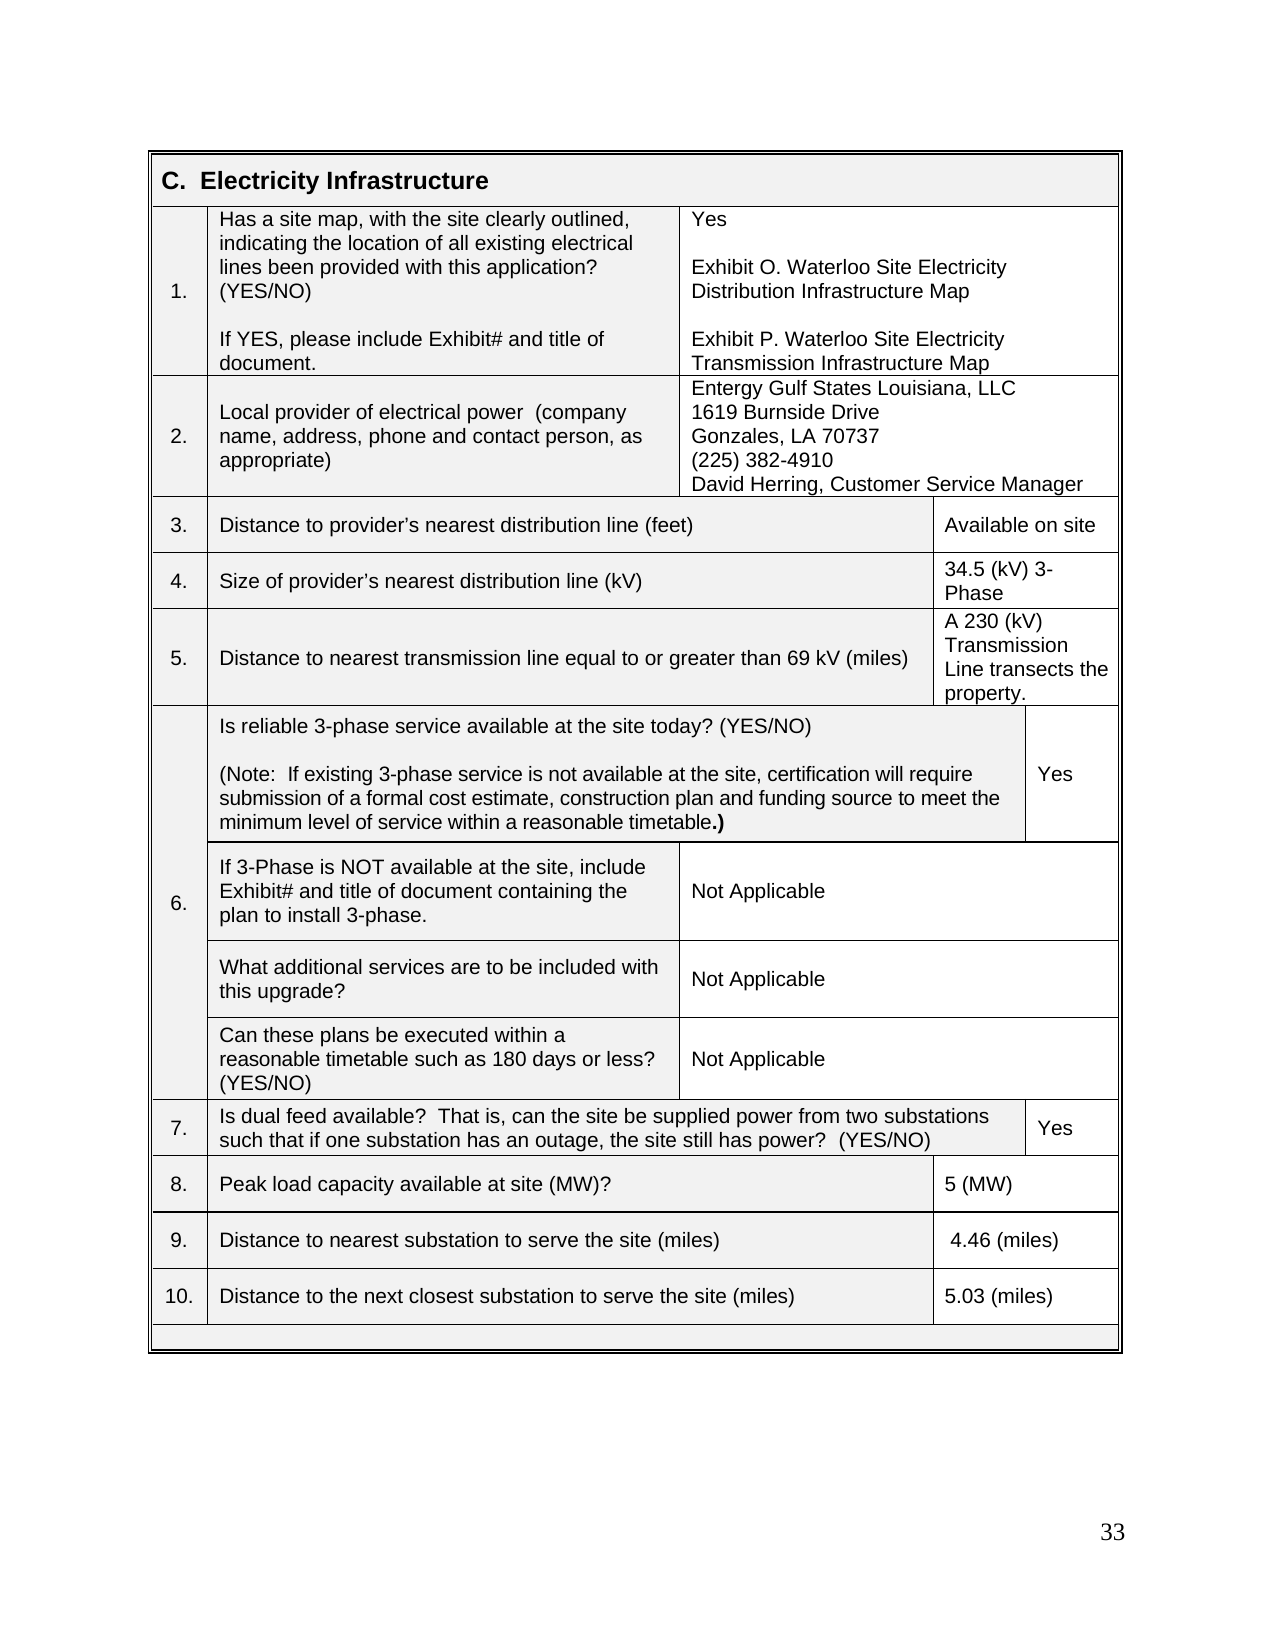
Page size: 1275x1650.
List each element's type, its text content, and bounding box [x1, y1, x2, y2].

table_header C. Electricity Infrastructure [152, 155, 1118, 206]
table_cell 3. [152, 497, 207, 552]
table_cell 4.46 (miles) [934, 1213, 1118, 1268]
table_cell 4. [152, 553, 207, 608]
table_cell [152, 1325, 1118, 1349]
table_cell 9. [152, 1212, 207, 1268]
table_cell Yes [1026, 1100, 1118, 1155]
table_cell 10. [152, 1269, 207, 1324]
table_cell Has a site map, with the site clearly outlined, indicating the location of all existing electrical lines been provided with this application? (YES/NO) If YES, please include Exhibit# and title of document. [208, 207, 679, 375]
table_cell Is reliable 3-phase service available at the site today? (YES/NO) (Note: If existing 3-phase service is not available at the site, certification will require submission of a formal cost estimate, construction plan and funding source to meet the minimum level of service within a reasonable timetable.) [208, 706, 1025, 841]
table_cell Local provider of electrical power (company name, address, phone and contact person, as appropriate) [208, 376, 679, 496]
table_cell A 230 (kV) Transmission Line transects the property. [934, 609, 1118, 705]
table_cell 34.5 (kV) 3-Phase [934, 553, 1118, 608]
table_cell Not Applicable [680, 843, 1118, 940]
table_cell 6. [152, 706, 207, 1099]
table_cell Can these plans be executed within a reasonable timetable such as 180 days or less? (YES/NO) [208, 1018, 679, 1099]
table_cell Distance to nearest transmission line equal to or greater than 69 kV (miles) [208, 609, 933, 705]
table_cell 5. [152, 609, 207, 705]
table_cell Not Applicable [680, 941, 1118, 1017]
table_cell Distance to the next closest substation to serve the site (miles) [208, 1269, 933, 1324]
table_cell 8. [152, 1156, 207, 1211]
table_cell Yes [1026, 706, 1118, 841]
table_cell What additional services are to be included with this upgrade? [208, 941, 679, 1017]
table_cell Yes Exhibit O. Waterloo Site Electricity Distribution Infrastructure Map Exhibit P. Waterloo Site Electricity Transmission Infrastructure Map [680, 207, 1118, 375]
table_cell 5 (MW) [934, 1156, 1118, 1211]
table_cell 5.03 (miles) [934, 1269, 1118, 1324]
table_cell Entergy Gulf States Louisiana, LLC 1619 Burnside Drive Gonzales, LA 70737 (225) 382-4910 David Herring, Customer Service Manager [680, 376, 1118, 496]
table_cell Peak load capacity available at site (MW)? [208, 1156, 933, 1211]
table_cell Is dual feed available? That is, can the site be supplied power from two substations such that if one substation has an outage, the site still has power? (YES/NO) [208, 1100, 1025, 1155]
table_cell Available on site [934, 497, 1118, 552]
table_cell Not Applicable [680, 1018, 1118, 1099]
table_cell 1. [152, 207, 207, 375]
table_cell 2. [152, 376, 207, 496]
table_cell 7. [152, 1100, 207, 1155]
table_cell Distance to provider’s nearest distribution line (feet) [208, 497, 933, 552]
table_cell Distance to nearest substation to serve the site (miles) [208, 1213, 933, 1268]
table_cell Size of provider’s nearest distribution line (kV) [208, 553, 933, 608]
table_cell If 3-Phase is NOT available at the site, include Exhibit# and title of document containing the plan to install 3-phase. [208, 843, 679, 940]
